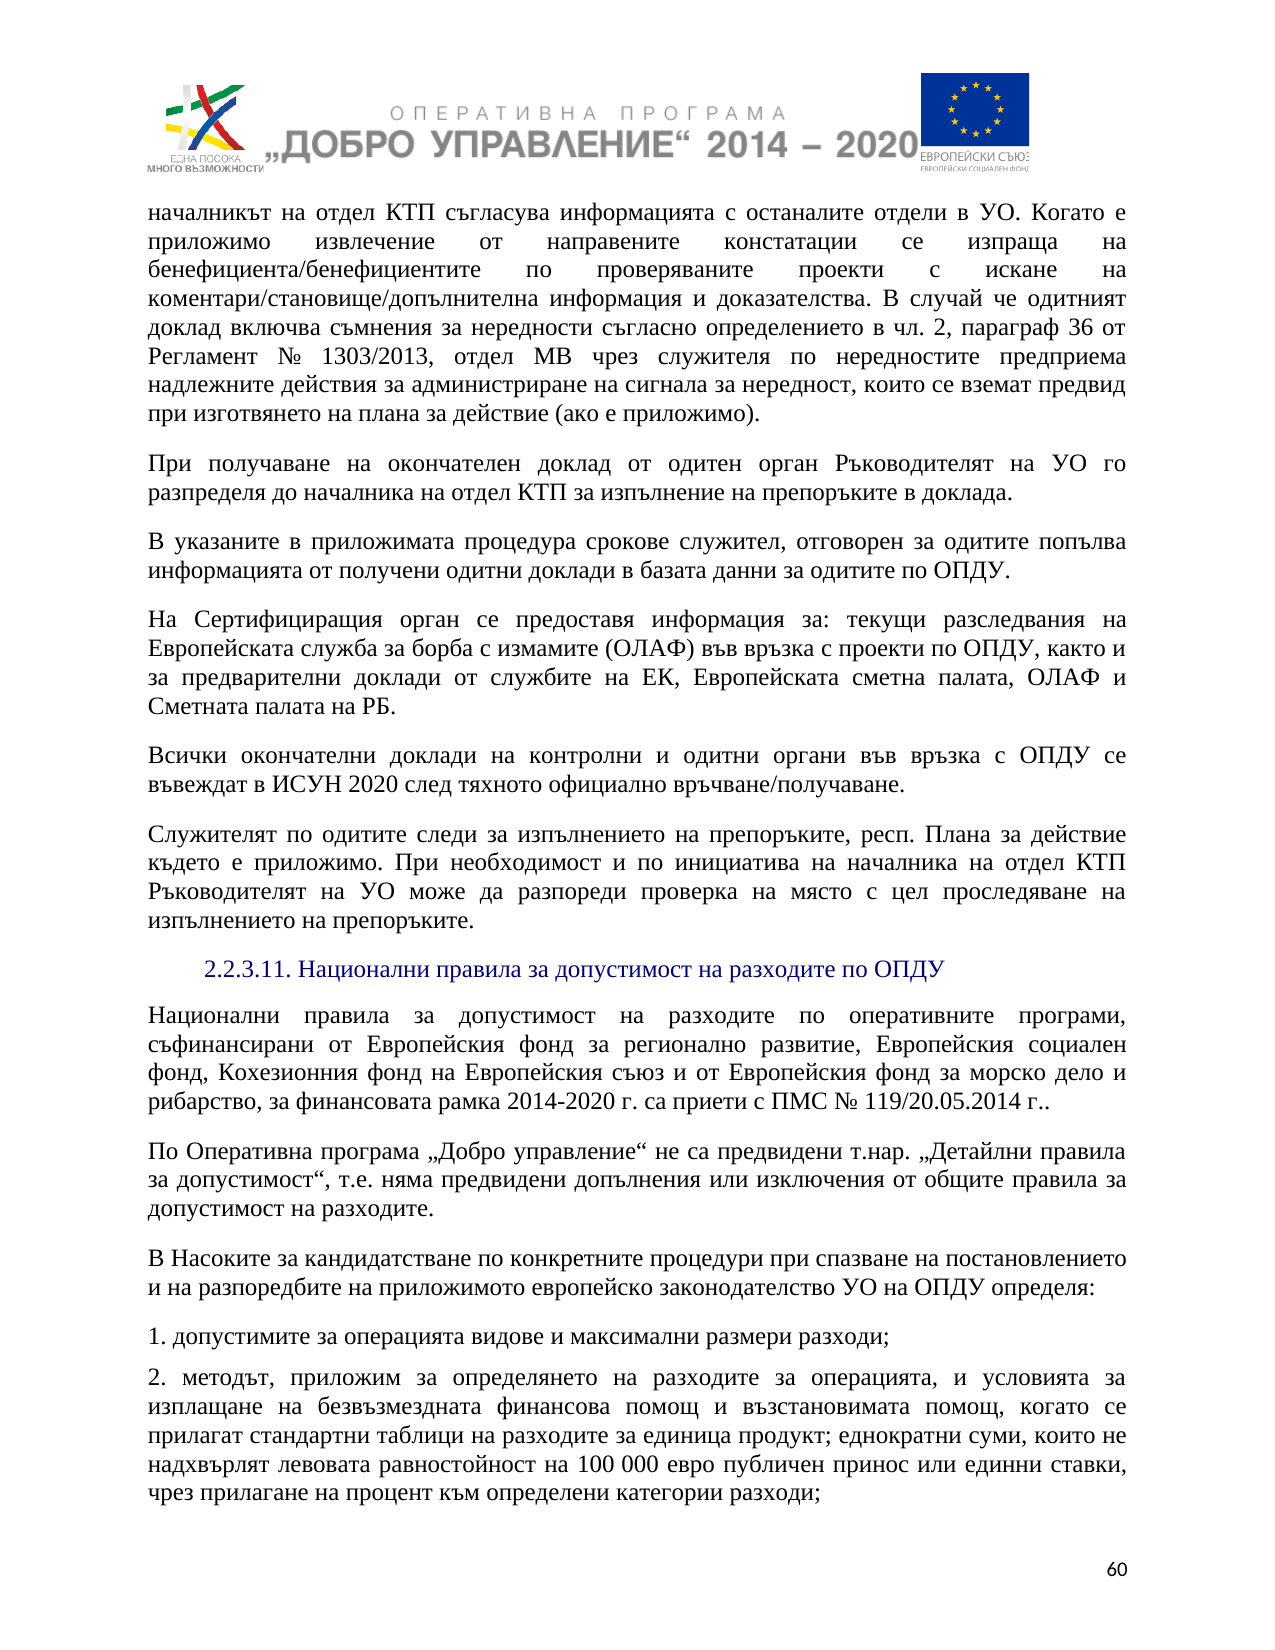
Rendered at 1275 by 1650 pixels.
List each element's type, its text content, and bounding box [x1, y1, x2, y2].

picture [147, 73, 1030, 172]
text При получаване на окончателен доклад от одитен орган Ръководителят на УО го разпределя до началника на отдел КТП за изпълнение на препоръките в доклада. [148, 448, 1127, 505]
text Национални правила за допустимост на разходите по оперативните програми, съфинансирани от Европейския фонд за регионално развитие, Европейския социален фонд, Кохезионния фонд на Европейския съюз и от Европейския фонд за морско дело и рибарство, за финансовата рамка 2014-2020 г. са приети с ПМС № 119/20.05.2014 г.. [148, 1000, 1127, 1115]
subtitle Национални правила за допустимост на разходите по ОПДУ [148, 954, 1127, 983]
text Служителят по одитите следи за изпълнението на препоръките, респ. Плана за действие където е приложимо. При необходимост и по инициатива на началника на отдел КТП Ръководителят на УО може да разпореди проверка на място с цел проследяване на изпълнението на препоръките. [148, 819, 1127, 934]
text В Насоките за кандидатстване по конкретните процедури при спазване на постановлението и на разпоредбите на приложимото европейско законодателство УО на ОПДУ определя: [148, 1243, 1127, 1300]
text Всички окончателни доклади на контролни и одитни органи във връзка с ОПДУ се въвеждат в ИСУН 2020 след тяхното официално връчване/получаване. [148, 740, 1127, 798]
text 2. методът, приложим за определянето на разходите за операцията, и условията за изплащане на безвъзмездната финансова помощ и възстановимата помощ, когато се прилагат стандартни таблици на разходите за единица продукт; еднократни суми, които не надхвърлят левовата равностойност на 100 000 евро публичен принос или единни ставки, чрез прилагане на процент към определени категории разходи; [148, 1362, 1127, 1506]
text 1. допустимите за операцията видове и максимални размери разходи; [148, 1321, 1127, 1350]
text На Сертифициращия орган се предоставя информация за: текущи разследвания на Европейската служба за борба с измамите (ОЛАФ) във връзка с проекти по ОПДУ, както и за предварителни доклади от службите на ЕК, Европейската сметна палата, ОЛАФ и Сметната палата на РБ. [148, 604, 1127, 719]
text В указаните в приложимата процедура срокове служител, отговорен за одитите попълва информацията от получени одитни доклади в базата данни за одитите по ОПДУ. [148, 526, 1127, 584]
text По Оперативна програма „Добро управление“ не са предвидени т.нар. „Детайлни правила за допустимост“, т.е. няма предвидени допълнения или изключения от общите правила за допустимост на разходите. [148, 1136, 1127, 1222]
